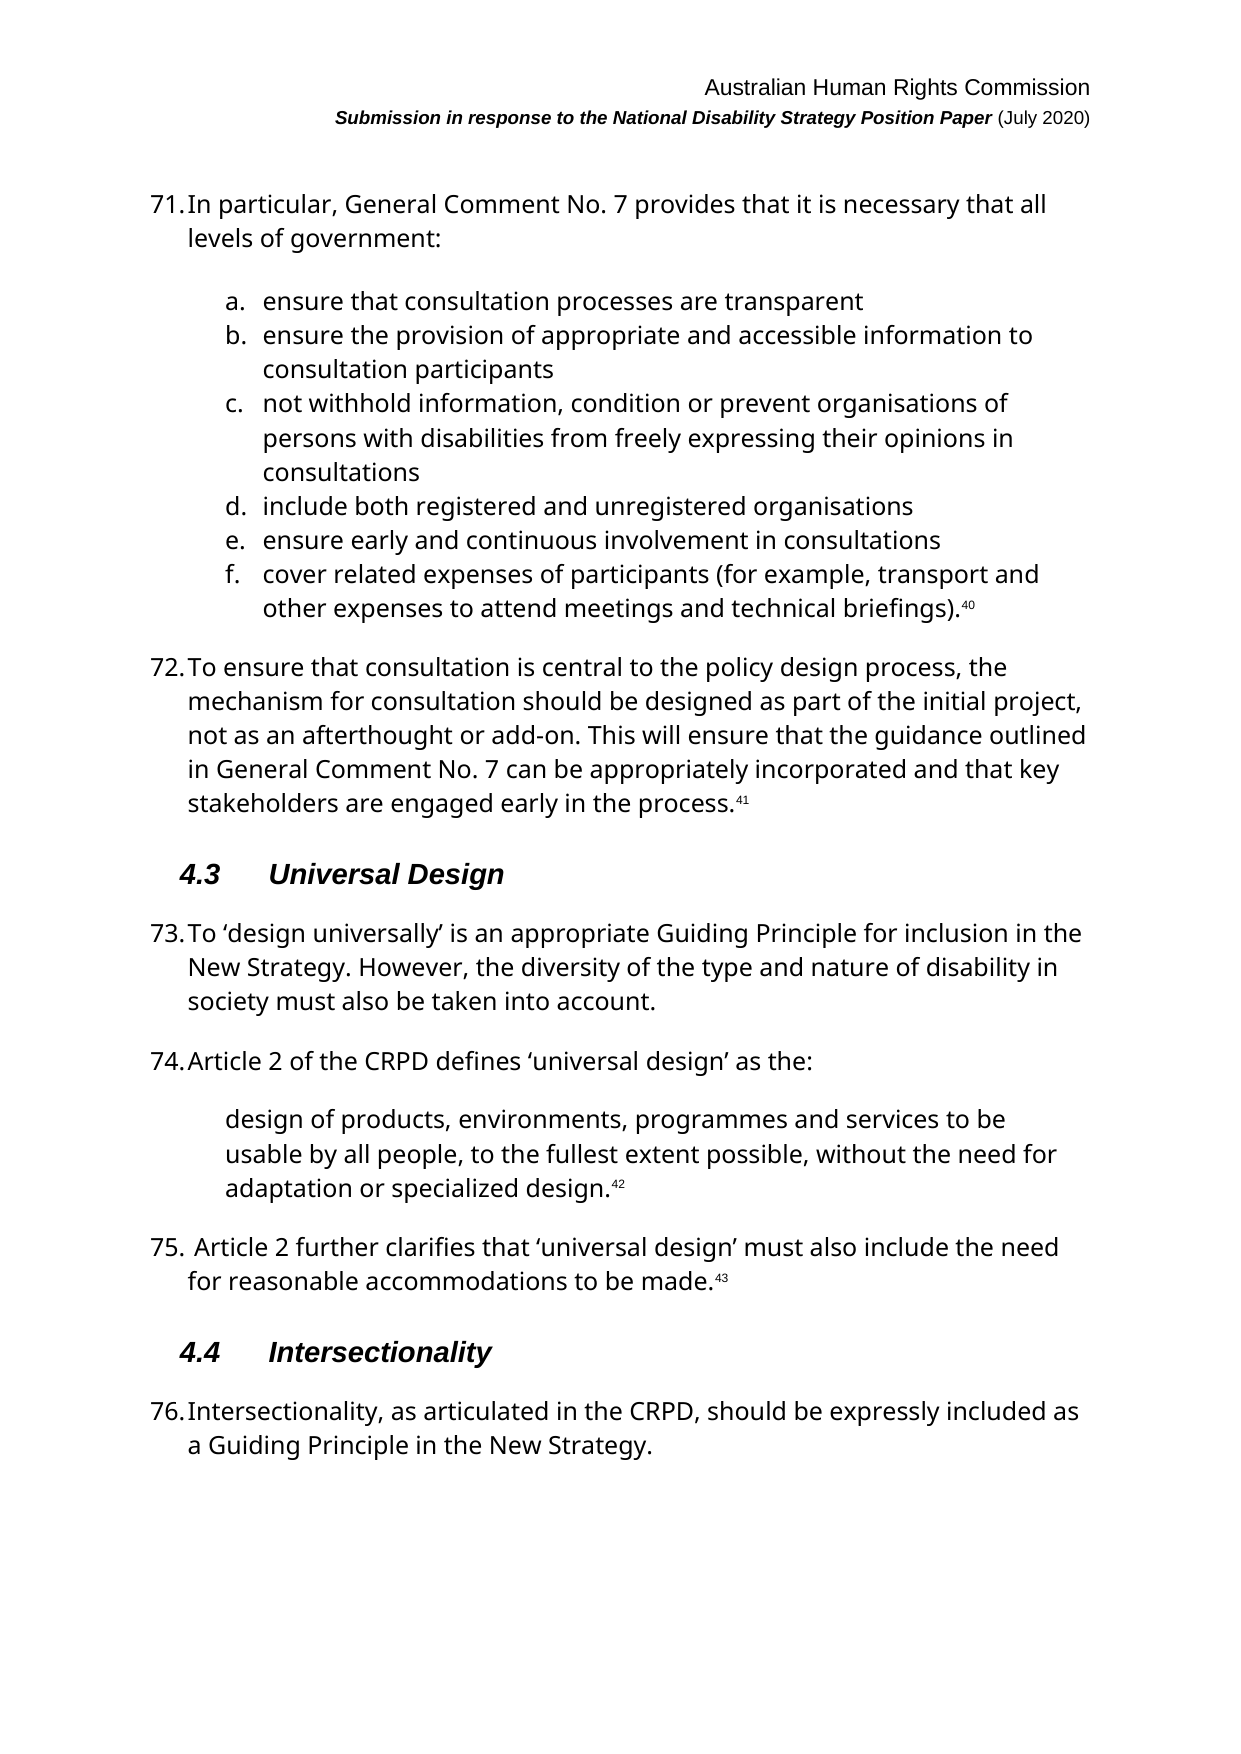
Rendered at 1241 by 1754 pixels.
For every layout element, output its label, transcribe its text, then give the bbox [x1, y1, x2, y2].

list Article 2 further clarifies that ‘universal design’ must also include the need for reasonable accommodations to be made. [150, 1229, 1090, 1297]
list Article 2 of the CRPD defines ‘universal design’ as the: [150, 1043, 1090, 1077]
list In particular, General Comment No. 7 provides that it is necessary that all levels of government: [150, 187, 1090, 284]
list ensure the provision of appropriate and accessible information to consultation participants [225, 318, 1090, 386]
subtitle Intersectionality [179, 1335, 1090, 1368]
list cover related expenses of participants (for example, transport and other expenses to attend meetings and technical briefings). [225, 556, 1090, 624]
list design of products, environments, programmes and services to be usable by all people, to the fullest extent possible, without the need for adaptation or specialized design. [225, 1102, 1090, 1204]
list To ensure that consultation is central to the policy design process, the mechanism for consultation should be designed as part of the initial project, not as an afterthought or add-on. This will ensure that the guidance outlined in General Comment No. 7 can be appropriately incorporated and that key stakeholders are engaged early in the process. [150, 649, 1090, 820]
list To ‘design universally’ is an appropriate Guiding Principle for inclusion in the New Strategy. However, the diversity of the type and nature of disability in society must also be taken into account. [150, 916, 1090, 1018]
list not withhold information, condition or prevent organisations of persons with disabilities from freely expressing their opinions in consultations [225, 386, 1090, 488]
list ensure early and continuous involvement in consultations [225, 522, 1090, 556]
list Intersectionality, as articulated in the CRPD, should be expressly included as a Guiding Principle in the New Strategy. [150, 1393, 1090, 1462]
list include both registered and unregistered organisations [225, 488, 1090, 522]
list ensure that consultation processes are transparent [225, 284, 1090, 318]
subtitle Universal Design [179, 857, 1090, 891]
